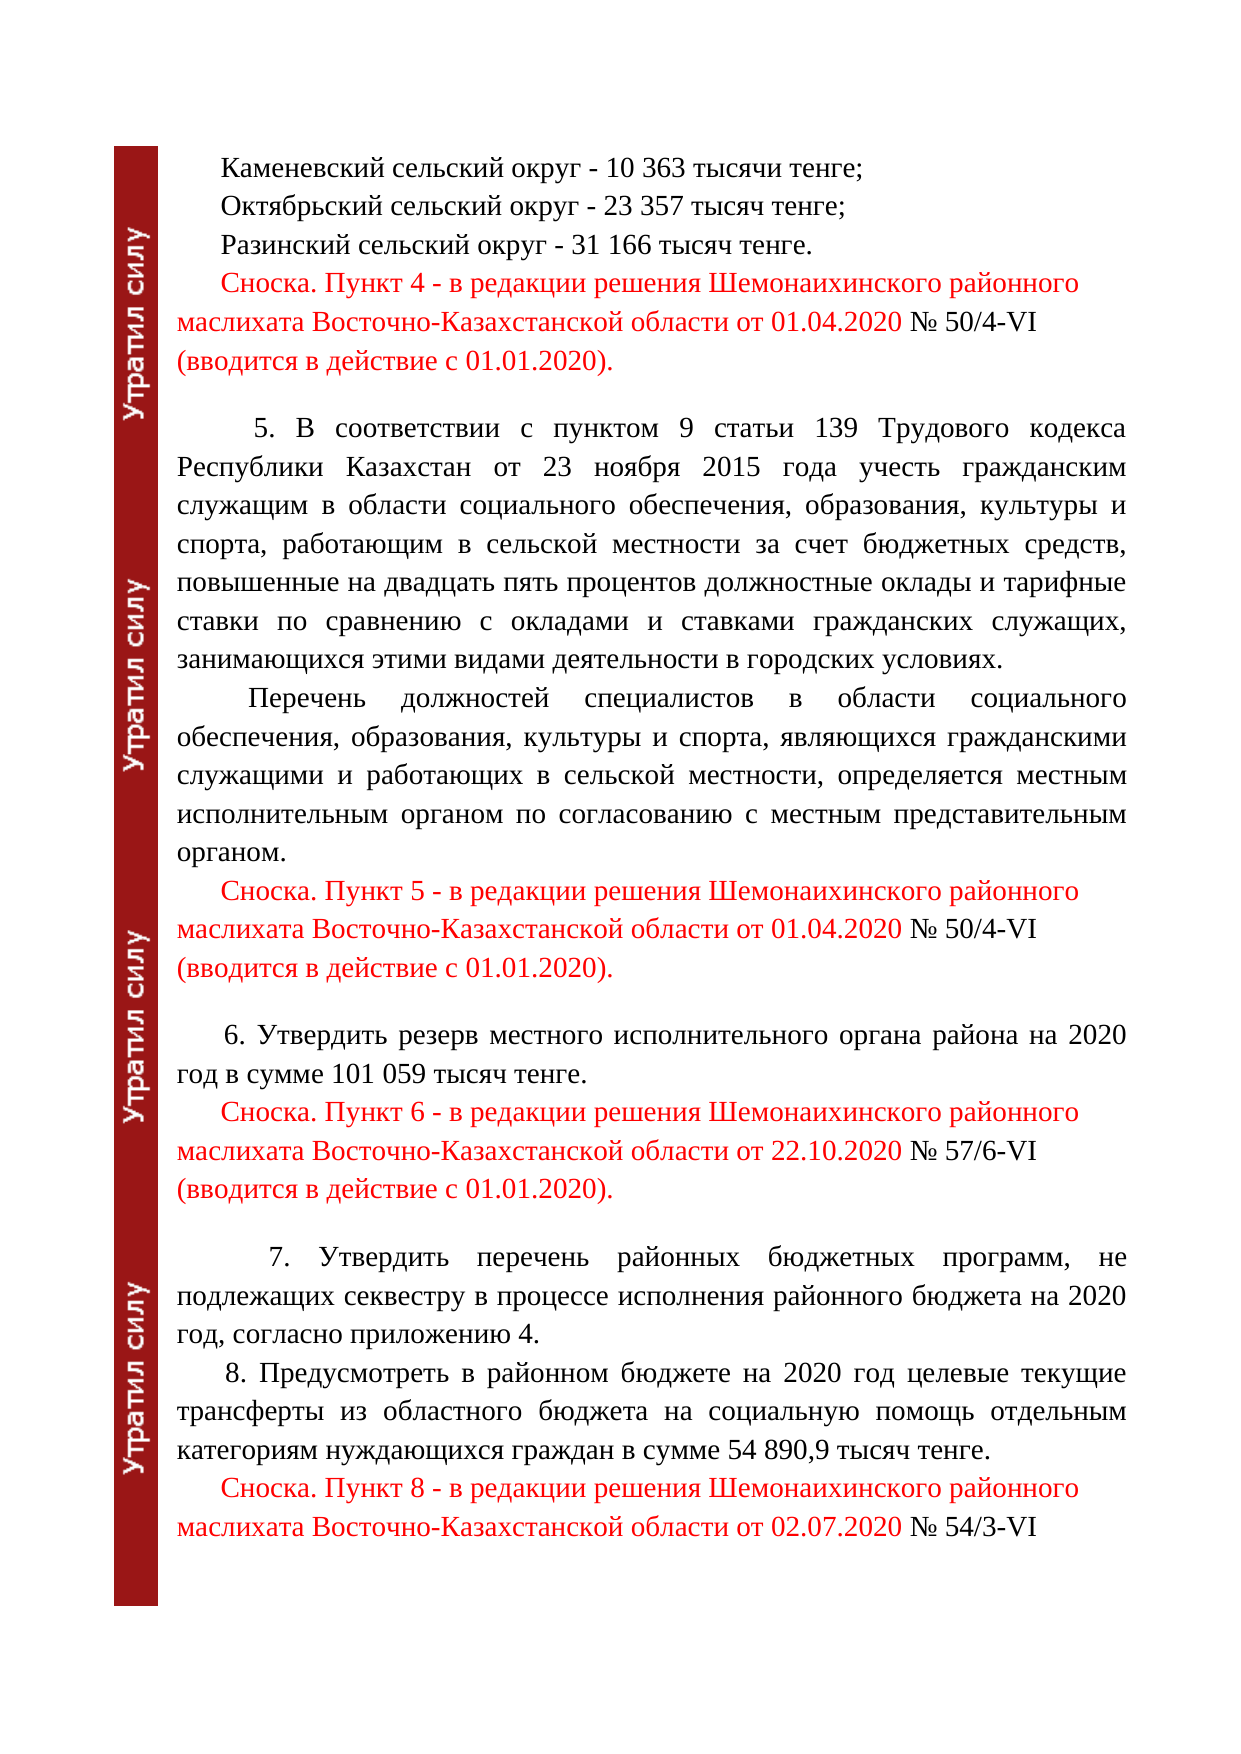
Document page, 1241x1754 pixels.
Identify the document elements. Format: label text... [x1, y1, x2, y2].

picture [114, 222, 158, 227]
text Разинский сельский округ - 31 166 тысяч тенге. [112, 227, 1128, 261]
picture [114, 1089, 158, 1094]
text Перечень должностей специалистов в области социального обеспечения, образования, культуры и спорта, являющихся гражданскими служащими и работающих в сельской местности, определяется местным исполнительным органом по согласованию с местным представительным органом. [112, 680, 1128, 868]
text 7. Утвердить перечень районных бюджетных программ, не подлежащих секвестру в процессе исполнения районного бюджета на 2020 год, согласно приложению 4. [112, 1239, 1128, 1350]
text Сноска. Пункт 5 - в редакции решения Шемонаихинского районного маслихата Восточно-Казахстанской области от 01.04.2020 № 50/4-VI (вводится в действие с 01.01.2020). [112, 873, 1128, 1014]
picture [114, 261, 158, 266]
text Октябрьский сельский округ - 23 357 тысяч тенге; [112, 188, 1128, 222]
picture [114, 183, 158, 188]
text 8. Предусмотреть в районном бюджете на 2020 год целевые текущие трансферты из областного бюджета на социальную помощь отдельным категориям нуждающихся граждан в сумме 54 890,9 тысяч тенге. [112, 1355, 1128, 1466]
text Каменевский сельский округ - 10 363 тысячи тенге; [112, 150, 1128, 183]
picture [114, 1543, 158, 1606]
picture [114, 675, 158, 680]
text 6. Утвердить резерв местного исполнительного органа района на 2020 год в сумме 101 059 тысяч тенге. [112, 1017, 1128, 1089]
picture [114, 1466, 158, 1471]
picture [114, 1235, 158, 1239]
picture [114, 1350, 158, 1355]
text Сноска. Пункт 6 - в редакции решения Шемонаихинского районного маслихата Восточно-Казахстанской области от 22.10.2020 № 57/6-VI (вводится в действие с 01.01.2020). [112, 1094, 1128, 1235]
text 5. В соответствии с пунктом 9 статьи 139 Трудового кодекса Республики Казахстан от 23 ноября 2015 года учесть гражданским служащим в области социального обеспечения, образования, культуры и спорта, работающим в сельской местности за счет бюджетных средств, повышенные на двадцать пять процентов должностные оклады и тарифные ставки по сравнению с окладами и ставками гражданских служащих, занимающихся этими видами деятельности в городских условиях. [112, 410, 1128, 675]
picture [114, 146, 158, 150]
picture [114, 868, 158, 873]
picture [114, 406, 158, 410]
text Сноска. Пункт 4 - в редакции решения Шемонаихинского районного маслихата Восточно-Казахстанской области от 01.04.2020 № 50/4-VI (вводится в действие с 01.01.2020). [112, 266, 1128, 406]
